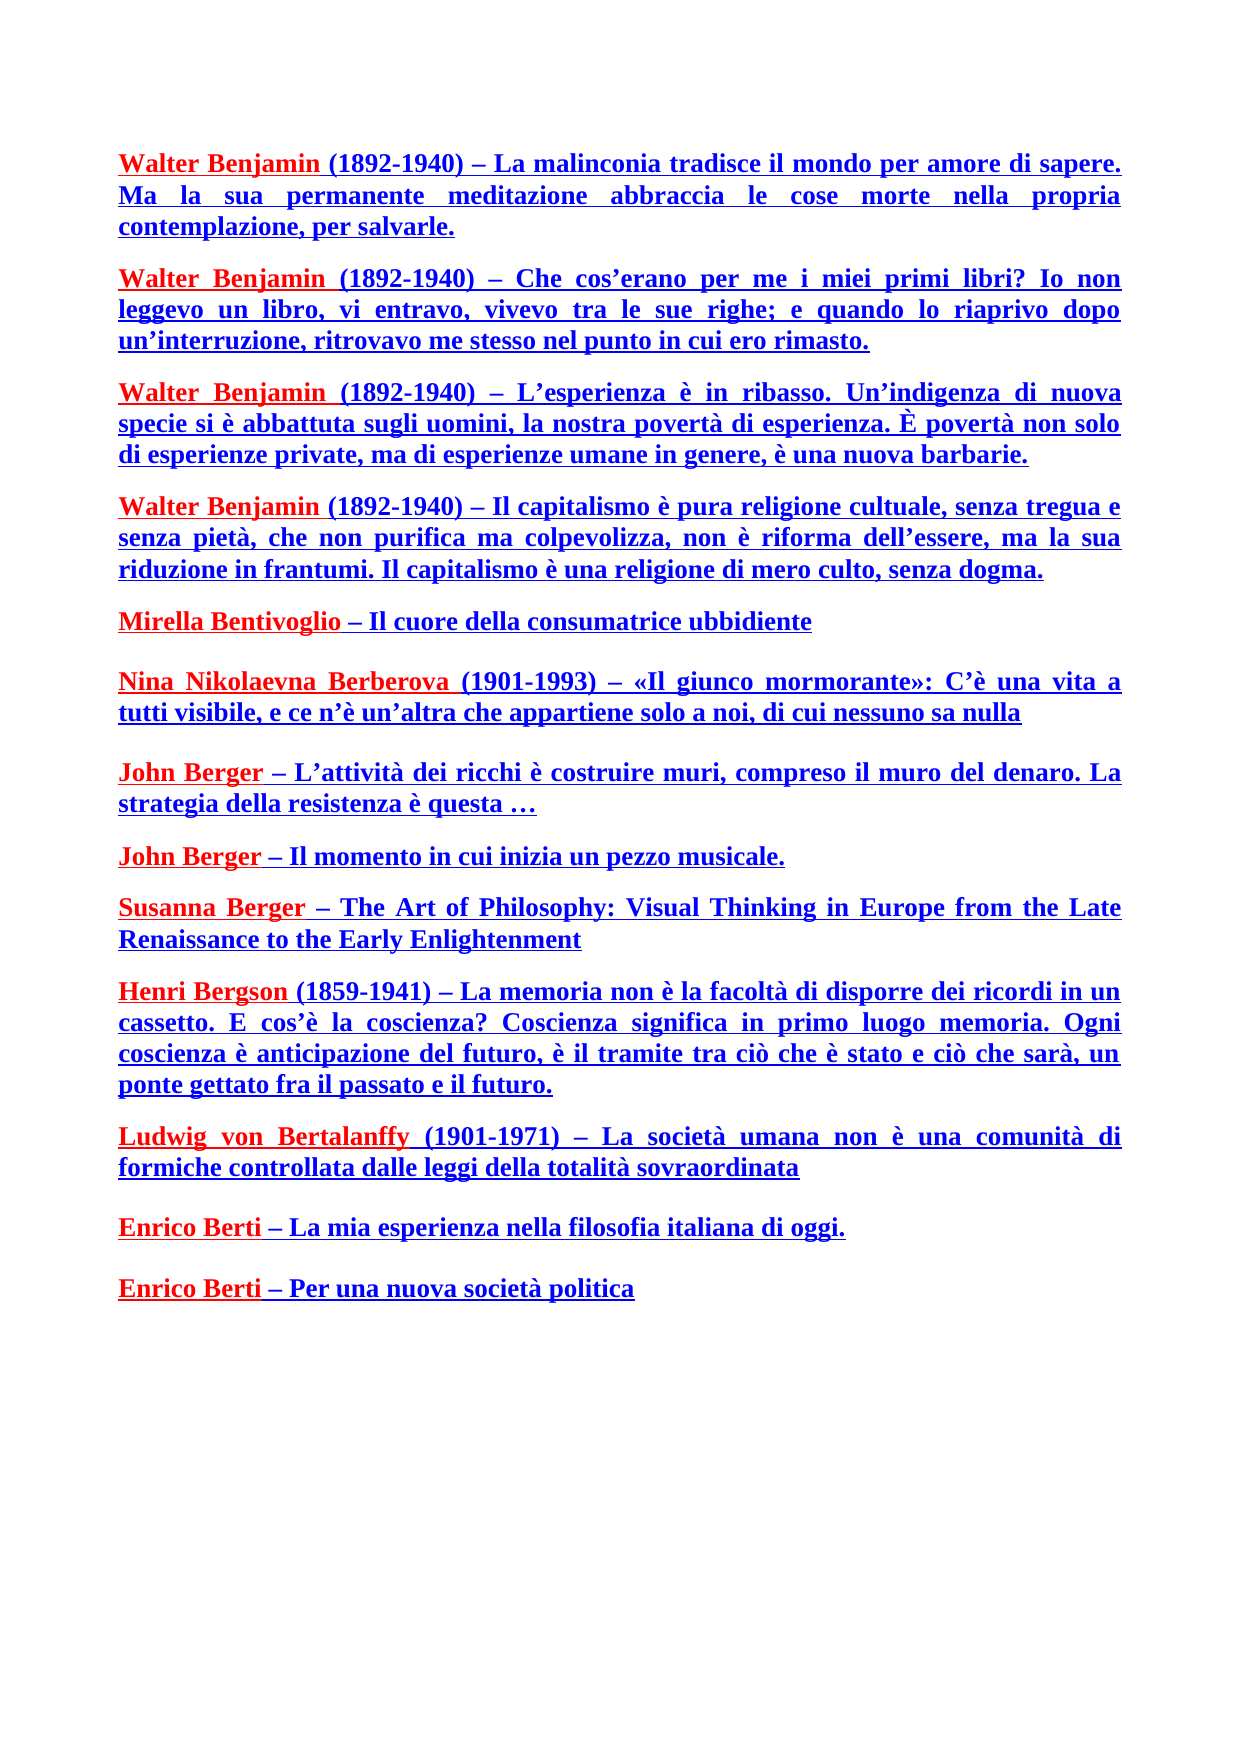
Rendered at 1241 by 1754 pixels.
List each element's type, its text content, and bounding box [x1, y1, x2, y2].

subtitle Walter Benjamin (1892-1940) – La malinconia tradisce il mondo per amore di sapere. Ma la sua permanente meditazione abbraccia le cose morte nella propria contemplazione, per salvarle. [118, 148, 1122, 175]
subtitle Henri Bergson (1859-1941) – La memoria non è la facoltà di disporre dei ricordi in un cassetto. E cos’è la coscienza? Coscienza significa in primo luogo memoria. Ogni coscienza è anticipazione del futuro, è il tramite tra ciò che è stato e ciò che sarà, un ponte gettato fra il passato e il futuro. [118, 975, 1122, 1033]
text Walter Benjamin (1892-1940) – L’esperienza è in ribasso. Un’indigenza di nuova specie si è abbattuta sugli uomini, la nostra povertà di esperienza. È povertà non solo di esperienze private, ma di esperienze umane in genere, è una nuova barbarie. [118, 405, 1122, 469]
subtitle Enrico Berti – La mia esperienza nella filosofia italiana di oggi. [118, 1212, 1122, 1243]
text Susanna Berger – The Art of Philosophy: Visual Thinking in Europe from the Late Renaissance to the Early Enlightenment [118, 920, 1122, 954]
text Susanna Berger – The Art of Philosophy: Visual Thinking in Europe from the Late Renaissance to the Early Enlightenment [118, 892, 1122, 919]
text Walter Benjamin (1892-1940) – L’esperienza è in ribasso. Un’indigenza di nuova specie si è abbattuta sugli uomini, la nostra povertà di esperienza. È povertà non solo di esperienze private, ma di esperienze umane in genere, è una nuova barbarie. [118, 376, 1122, 403]
subtitle Nina Nikolaevna Berberova (1901-1993) – «Il giunco mormorante»: C’è una vita a tutti visibile, e ce n’è un’altra che appartiene solo a noi, di cui nessuno sa nulla [118, 694, 1122, 727]
subtitle Walter Benjamin (1892-1940) – La malinconia tradisce il mondo per amore di sapere. Ma la sua permanente meditazione abbraccia le cose morte nella propria contemplazione, per salvarle. [118, 176, 1122, 241]
subtitle Ludwig von Bertalanffy (1901-1971) – La società umana non è una comunità di formiche controllata dalle leggi della totalità sovraordinata [118, 1149, 1122, 1182]
subtitle John Berger – L’attività dei ricchi è costruire muri, compreso il muro del denaro. La strategia della resistenza è questa … [118, 785, 1122, 819]
subtitle Enrico Berti – Per una nuova società politica [118, 1272, 1122, 1303]
subtitle Nina Nikolaevna Berberova (1901-1993) – «Il giunco mormorante»: C’è una vita a tutti visibile, e ce n’è un’altra che appartiene solo a noi, di cui nessuno sa nulla [118, 665, 1122, 692]
subtitle Walter Benjamin (1892-1940) – Che cos’erano per me i miei primi libri? Io non leggevo un libro, vi entravo, vivevo tra le sue righe; e quando lo riaprivo dopo un’interruzione, ritrovavo me stesso nel punto in cui ero rimasto. [118, 262, 1122, 289]
subtitle John Berger – L’attività dei ricchi è costruire muri, compreso il muro del denaro. La strategia della resistenza è questa … [118, 756, 1122, 784]
subtitle Ludwig von Bertalanffy (1901-1971) – La società umana non è una comunità di formiche controllata dalle leggi della totalità sovraordinata [118, 1120, 1122, 1147]
subtitle Henri Bergson (1859-1941) – La memoria non è la facoltà di disporre dei ricordi in un cassetto. E cos’è la coscienza? Coscienza significa in primo luogo memoria. Ogni coscienza è anticipazione del futuro, è il tramite tra ciò che è stato e ciò che sarà, un ponte gettato fra il passato e il futuro. [118, 1034, 1122, 1099]
subtitle Walter Benjamin (1892-1940) – Il capitalismo è pura religione cultuale, senza tregua e senza pietà, che non purifica ma colpevolizza, non è riforma dell’essere, ma la sua riduzione in frantumi. Il capitalismo è una religione di mero culto, senza dogma. [118, 490, 1122, 549]
subtitle Walter Benjamin (1892-1940) – Che cos’erano per me i miei primi libri? Io non leggevo un libro, vi entravo, vivevo tra le sue righe; e quando lo riaprivo dopo un’interruzione, ritrovavo me stesso nel punto in cui ero rimasto. [118, 291, 1122, 355]
subtitle Walter Benjamin (1892-1940) – Il capitalismo è pura religione cultuale, senza tregua e senza pietà, che non purifica ma colpevolizza, non è riforma dell’essere, ma la sua riduzione in frantumi. Il capitalismo è una religione di mero culto, senza dogma. [118, 550, 1122, 584]
text Mirella Bentivoglio – Il cuore della consumatrice ubbidiente [118, 605, 1122, 636]
subtitle John Berger – Il momento in cui inizia un pezzo musicale. [118, 839, 1122, 871]
